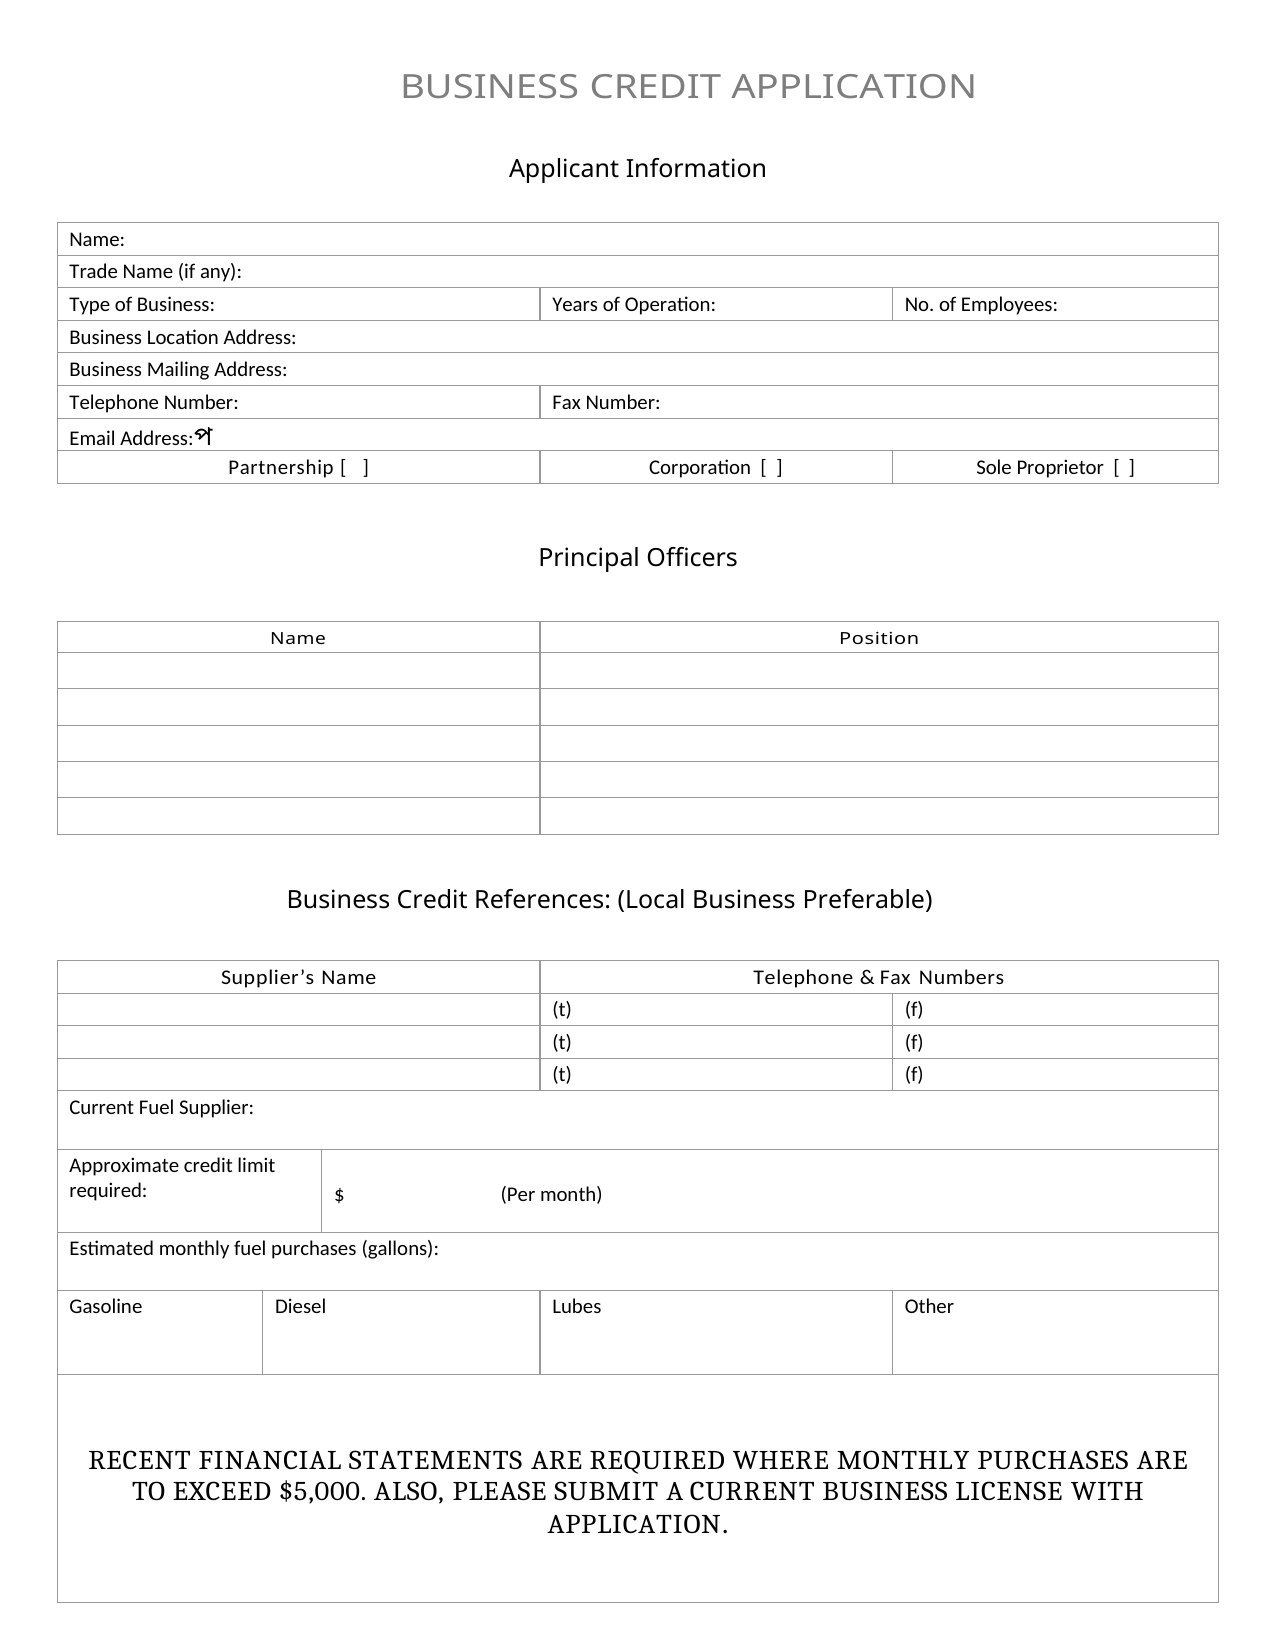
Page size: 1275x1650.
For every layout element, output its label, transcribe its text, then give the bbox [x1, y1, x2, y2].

subtitle BUSINESS CREDIT APPLICATION [228, 63, 1147, 108]
table_cell [58, 994, 539, 1025]
table_header Position [541, 622, 1218, 652]
table_cell [541, 689, 1218, 724]
table_cell [58, 726, 539, 761]
table_cell (f) [893, 1026, 1218, 1058]
table_cell (t) [541, 1059, 892, 1090]
table_cell Partnership [ ] [58, 451, 539, 483]
table_cell Type of Business: [58, 288, 539, 320]
table_cell [58, 798, 539, 833]
table_cell [541, 798, 1218, 833]
table_cell Trade Name (if any): [58, 256, 1218, 287]
table_header Telephone & Fax Numbers [541, 961, 1218, 993]
table_cell (f) [893, 994, 1218, 1025]
table_cell Business Location Address: [58, 321, 1218, 352]
table_cell [58, 653, 539, 688]
table_header Name [58, 622, 539, 652]
table_cell Telephone Number: [58, 386, 539, 418]
table_cell Current Fuel Supplier: [58, 1091, 1218, 1148]
table_cell [541, 653, 1218, 688]
table_cell [58, 689, 539, 724]
table_cell [58, 1059, 539, 1090]
table_header Supplier’s Name [58, 961, 539, 993]
subtitle Applicant Information [500, 151, 776, 185]
table_cell RECENT FINANCIAL STATEMENTS ARE REQUIRED WHERE MONTHLY PURCHASES ARE TO EXCEED $5,000. ALSO, PLEASE SUBMIT A CURRENT BUSINESS LICENSE WITH APPLICATION. [58, 1375, 1218, 1602]
table_cell $ (Per month) [322, 1150, 1218, 1232]
table_cell Diesel [263, 1291, 539, 1373]
table_cell (t) [541, 994, 892, 1025]
table_cell Email Address:প [58, 419, 1218, 450]
table_cell (f) [893, 1059, 1218, 1090]
table_cell Sole Proprietor [ ] [893, 451, 1218, 483]
table_cell [541, 762, 1218, 797]
text Principal Officers [499, 540, 776, 574]
table_cell Other [893, 1291, 1218, 1373]
table_cell Corporation [ ] [541, 451, 892, 483]
table_cell [541, 726, 1218, 761]
table_cell Business Mailing Address: [58, 353, 1218, 385]
table_cell [58, 762, 539, 797]
table_header Name: [58, 223, 1218, 255]
table_cell Gasoline [58, 1291, 262, 1373]
table_cell Fax Number: [541, 386, 1218, 418]
table_cell Estimated monthly fuel purchases (gallons): [58, 1233, 1218, 1290]
table_cell [58, 1026, 539, 1058]
table_cell Years of Operation: [541, 288, 892, 320]
table_cell Lubes [541, 1291, 892, 1373]
table_cell Approximate credit limit required: [58, 1150, 321, 1232]
table_cell No. of Employees: [893, 288, 1218, 320]
table_cell (t) [541, 1026, 892, 1058]
text Business Credit References: (Local Business Preferable) [286, 882, 1239, 916]
